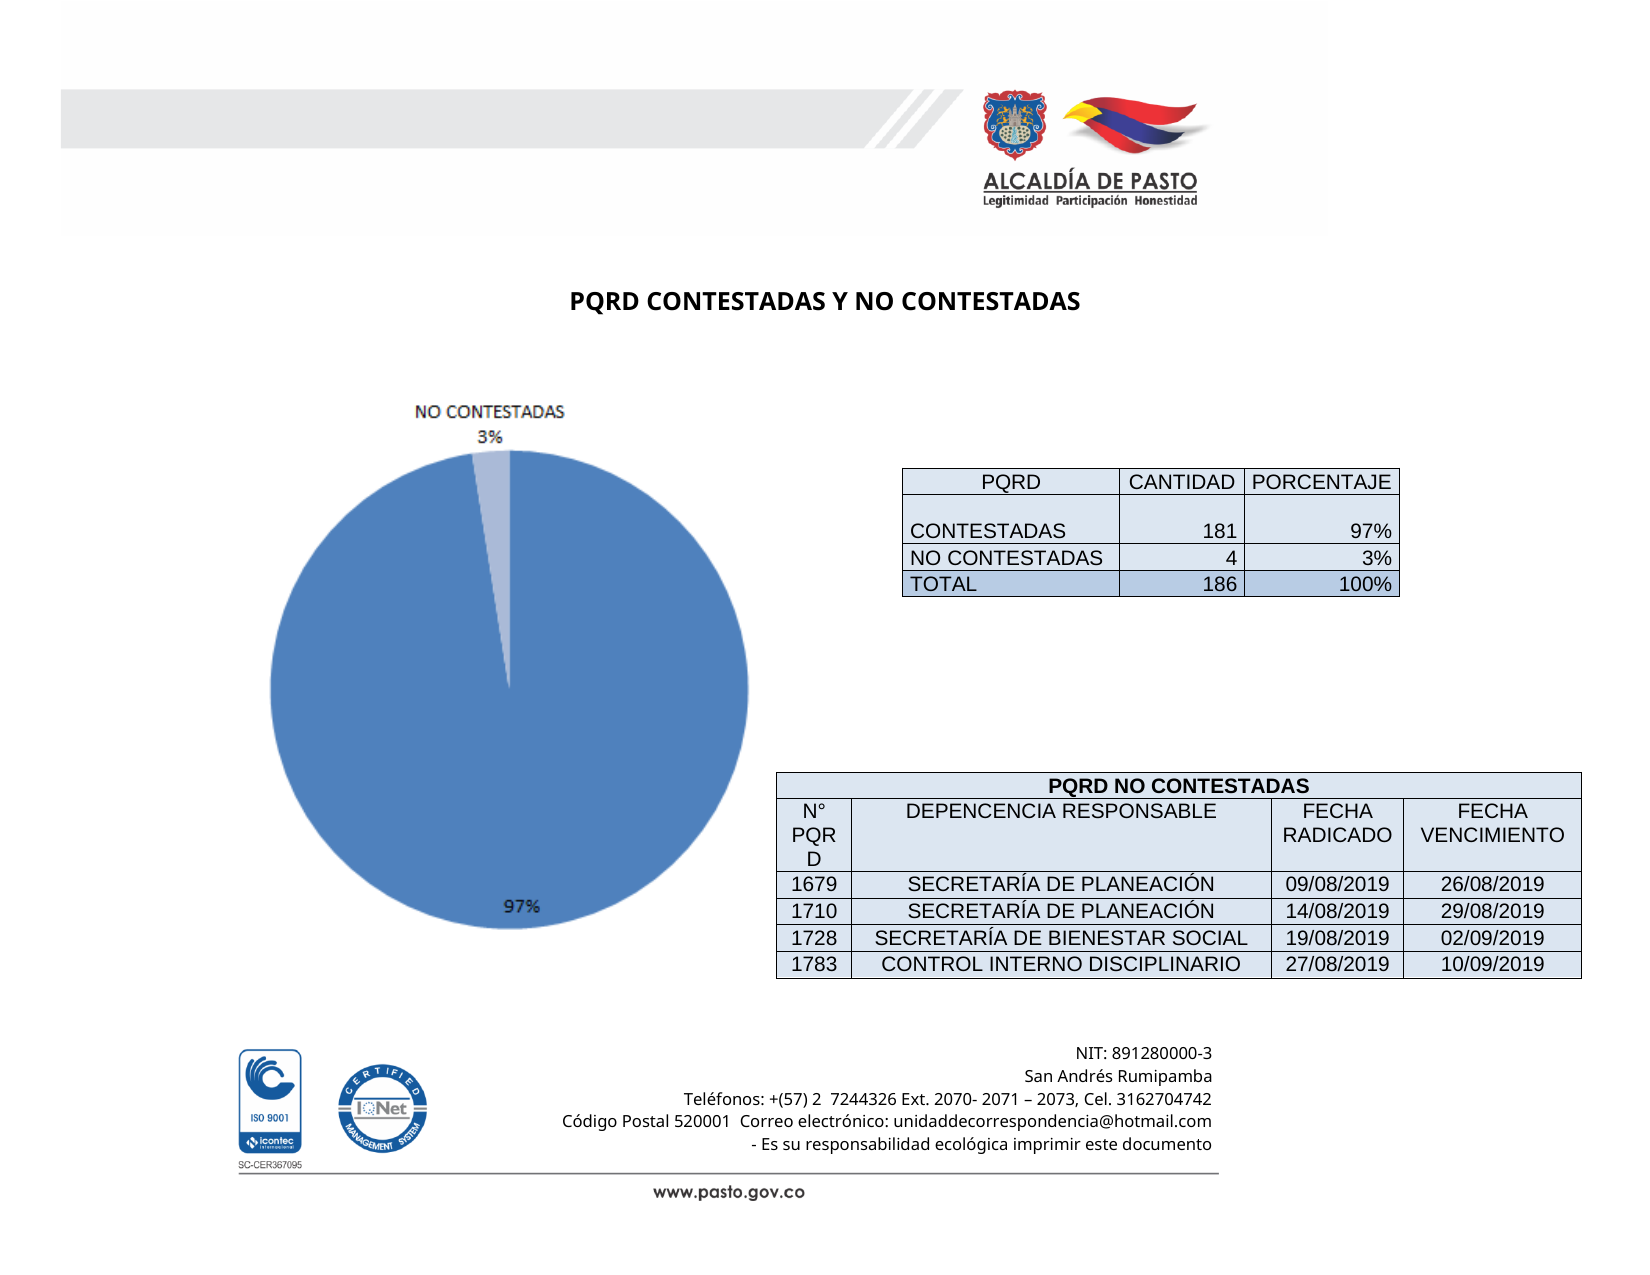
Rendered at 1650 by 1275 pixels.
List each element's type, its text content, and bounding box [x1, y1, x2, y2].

table_cell CONTESTADAS [903, 495, 1119, 543]
table_cell 3% [1245, 544, 1399, 570]
table_cell 26/08/2019 [1404, 872, 1581, 898]
table_cell SECRETARÍA DE PLANEACIÓN [852, 872, 1271, 898]
table_cell SECRETARÍA DE PLANEACIÓN [852, 899, 1271, 924]
table_cell 19/08/2019 [1272, 925, 1403, 951]
table_cell SECRETARÍA DE BIENESTAR SOCIAL [852, 925, 1271, 951]
table_cell FECHA RADICADO [1272, 799, 1403, 871]
table_cell 27/08/2019 [1272, 952, 1403, 977]
table_cell 4 [1120, 544, 1244, 570]
table_cell 181 [1120, 495, 1244, 543]
text PQRD CONTESTADAS Y NO CONTESTADAS [236, 284, 1414, 318]
table_cell N° PQRD [777, 799, 851, 871]
table_cell TOTAL [903, 571, 1119, 596]
table_header PQRD [903, 469, 1119, 494]
table_cell 1783 [777, 952, 851, 977]
table_cell 29/08/2019 [1404, 899, 1581, 924]
table_cell CONTROL INTERNO DISCIPLINARIO [852, 952, 1271, 977]
table_cell 1710 [777, 899, 851, 924]
picture [59, 1, 1328, 235]
table_cell 1679 [777, 872, 851, 898]
table_cell 10/09/2019 [1404, 952, 1581, 977]
table_header PORCENTAJE [1245, 469, 1399, 494]
table_header PQRD NO CONTESTADAS [777, 773, 1581, 798]
picture [61, 1037, 1337, 1274]
table_cell 1728 [777, 925, 851, 951]
table_cell 14/08/2019 [1272, 899, 1403, 924]
table_cell DEPENCENCIA RESPONSABLE [852, 799, 1271, 871]
table_cell FECHA VENCIMIENTO [1404, 799, 1581, 871]
table_cell 97% [1245, 495, 1399, 543]
table_cell 100% [1245, 571, 1399, 596]
table_cell 09/08/2019 [1272, 872, 1403, 898]
table_cell 186 [1120, 571, 1244, 596]
table_cell NO CONTESTADAS [903, 544, 1119, 570]
table_cell 02/09/2019 [1404, 925, 1581, 951]
table_header CANTIDAD [1120, 469, 1244, 494]
